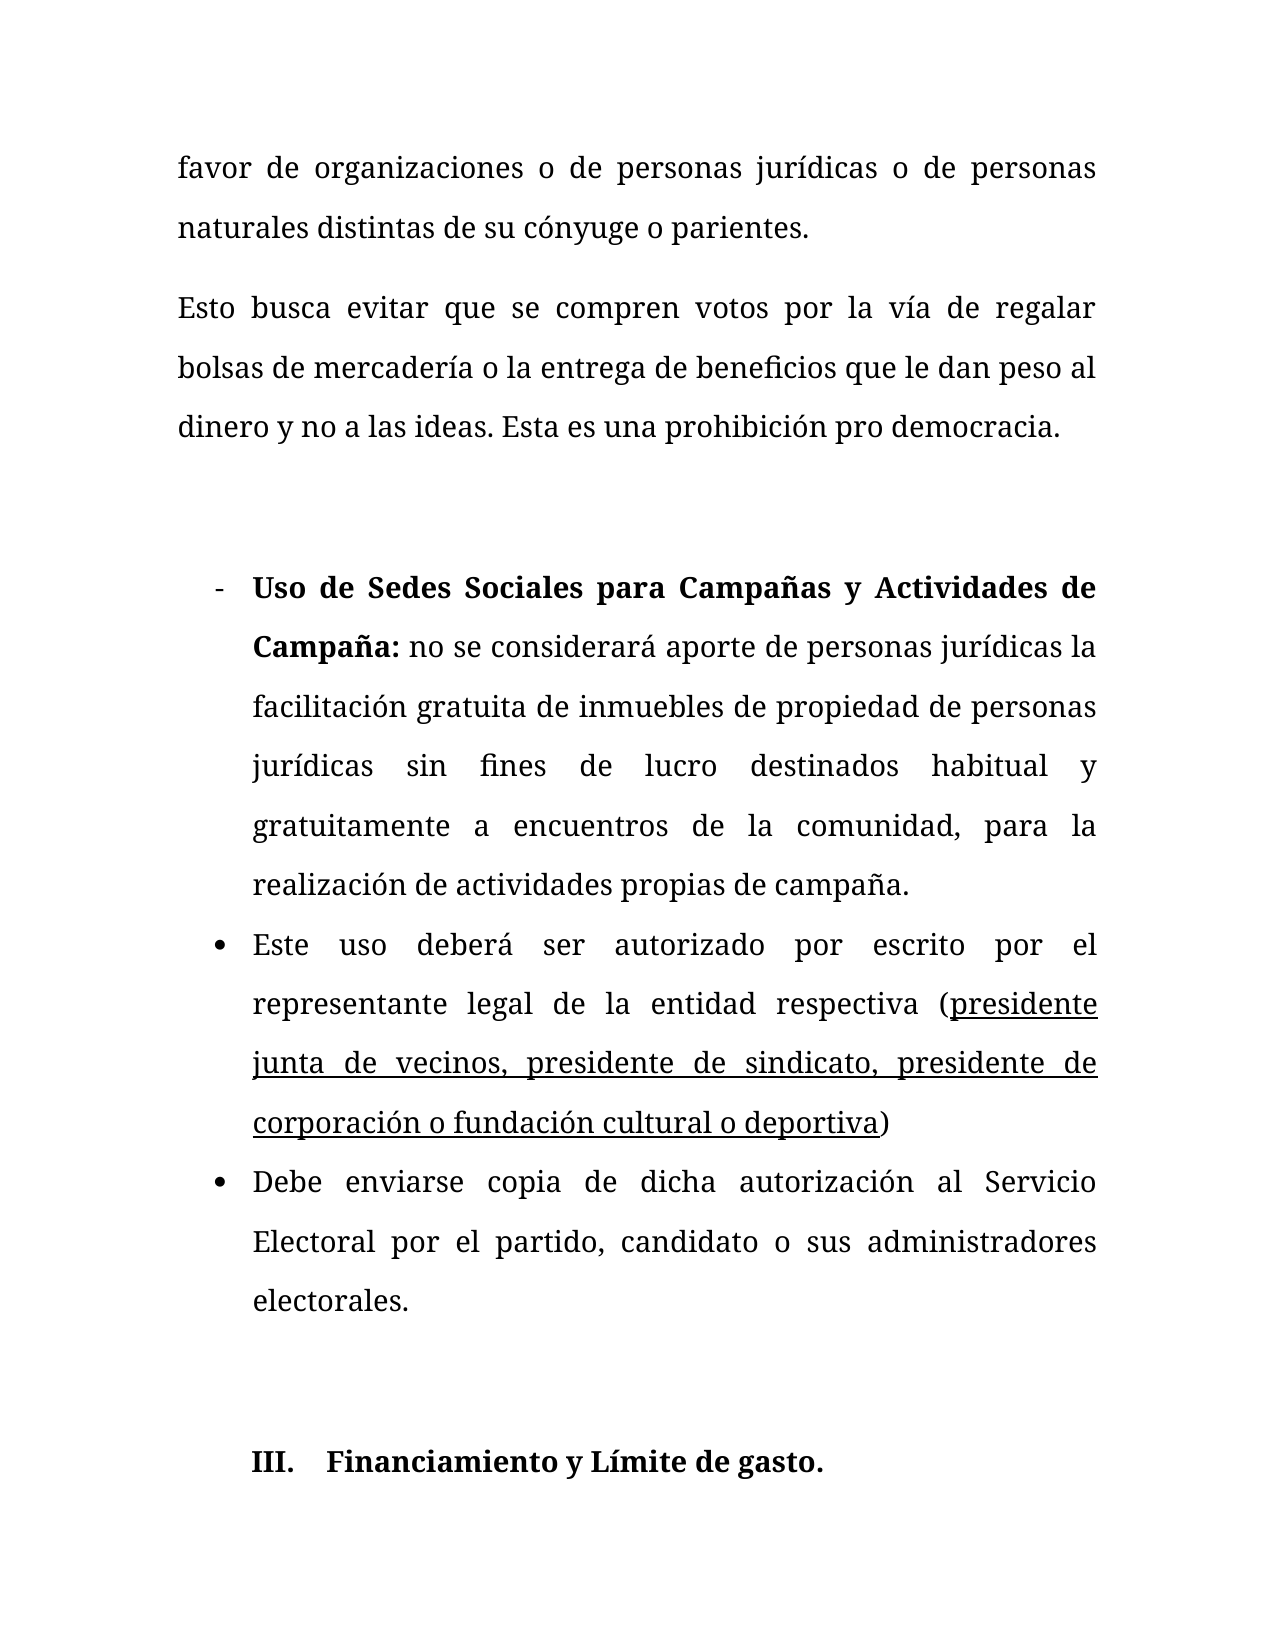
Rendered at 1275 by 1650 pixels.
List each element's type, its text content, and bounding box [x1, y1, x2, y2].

list Debe enviarse copia de dicha autorización al Servicio Electoral por el partido, candidato o sus administradores electorales. [215, 1162, 1098, 1320]
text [177, 148, 1098, 247]
list Financiamiento y Límite de gasto. [251, 1441, 1098, 1481]
list Este uso deberá ser autorizado por escrito por el representante legal de la entidad respectiva (presidente junta de vecinos, presidente de sindicato, presidente de corporación o fundación cultural o deportiva) [215, 924, 1098, 1142]
text Esto busca evitar que se compren votos por la vía de regalar bolsas de mercadería o la entrega de beneficios que le dan peso al dinero y no a las ideas. Esta es una prohibición pro democracia. [177, 287, 1098, 446]
list Uso de Sedes Sociales para Campañas y Actividades de Campaña: no se considerará aporte de personas jurídicas la facilitación gratuita de inmuebles de propiedad de personas jurídicas sin fines de lucro destinados habitual y gratuitamente a encuentros de la comunidad, para la realización de actividades propias de campaña. [215, 567, 1098, 904]
